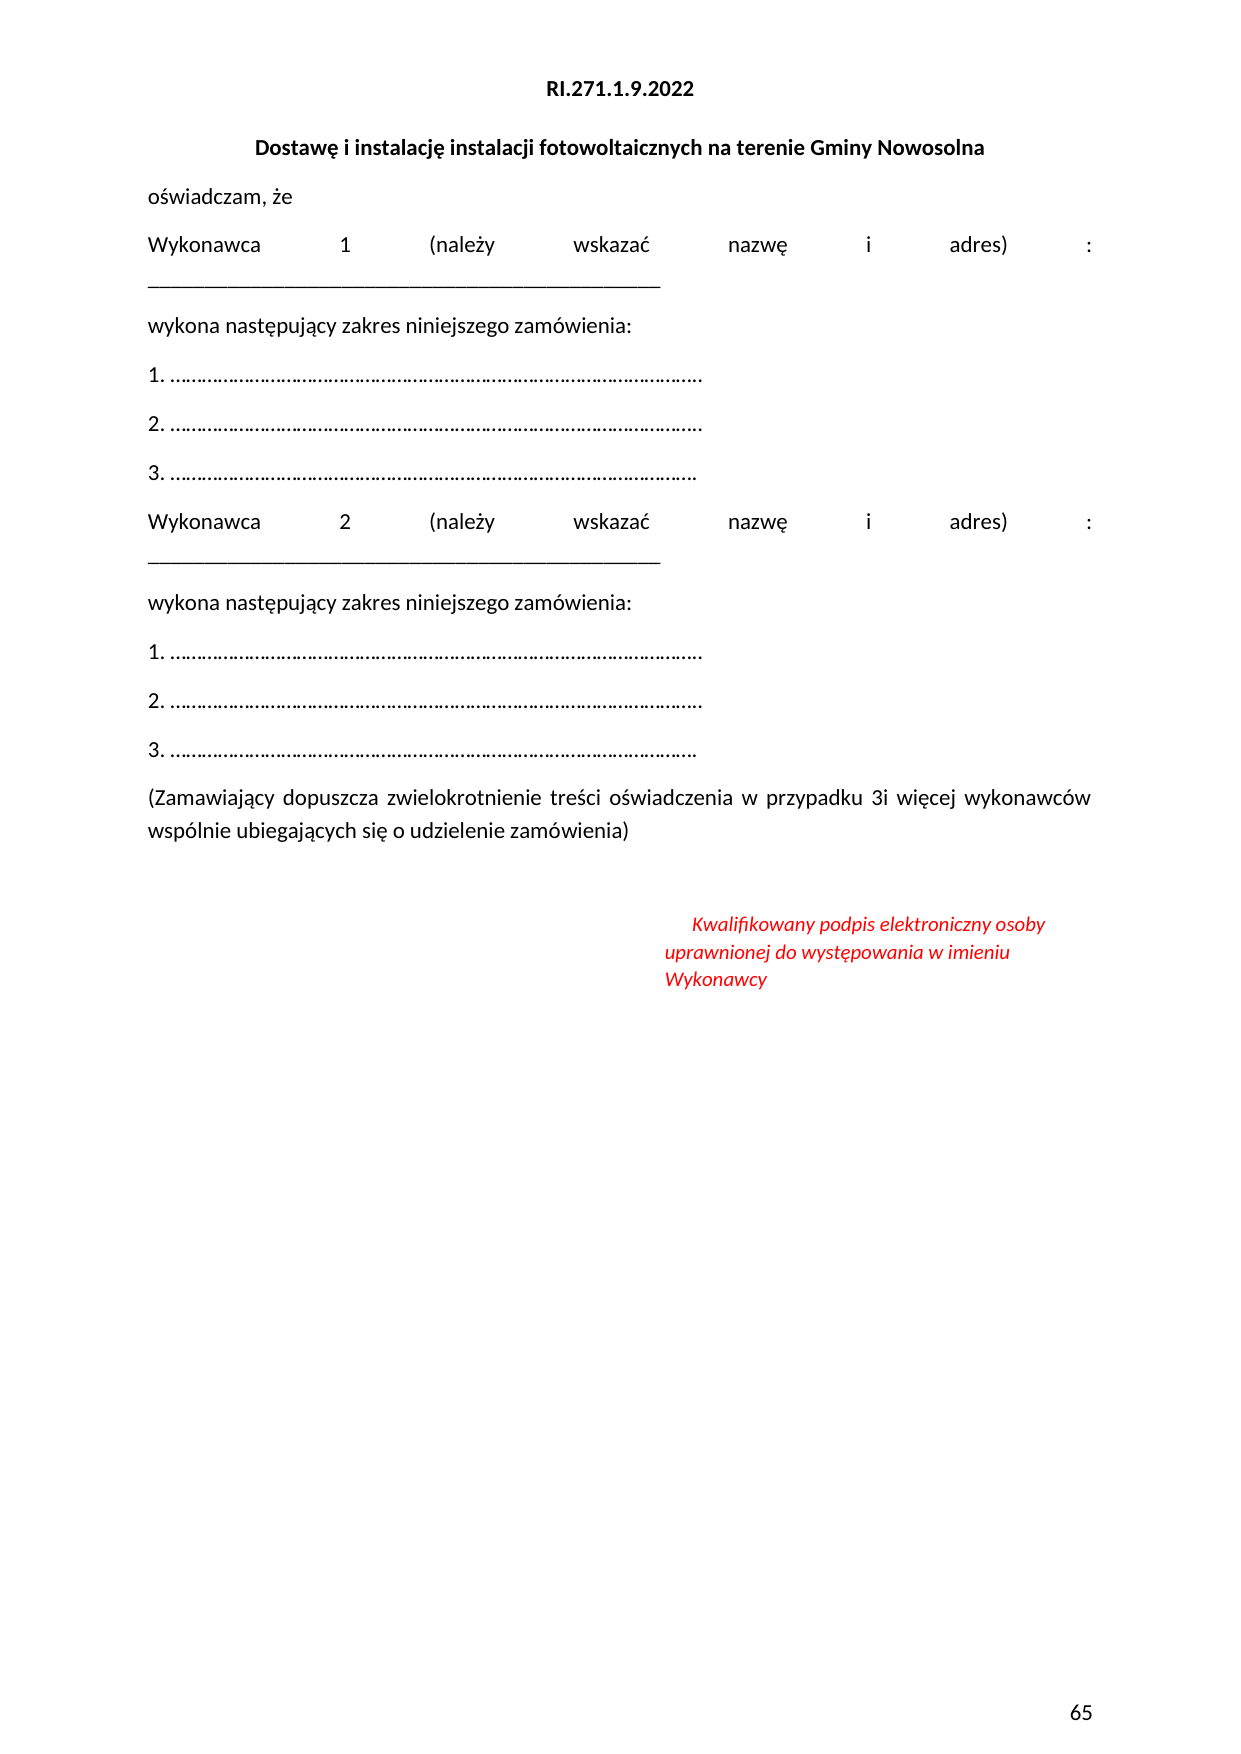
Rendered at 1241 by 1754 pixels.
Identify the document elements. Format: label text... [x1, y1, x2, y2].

text wykona następujący zakres niniejszego zamówienia: [148, 312, 1093, 340]
text Kwalifikowany podpis elektroniczny osoby uprawnionej do występowania w imieniu Wykonawcy [650, 911, 1093, 992]
text wykona następujący zakres niniejszego zamówienia: [148, 588, 1093, 616]
text 1. ……………………………………………………………………………………….. [148, 637, 1093, 665]
text 3. ………………………………………………………………………………………. [148, 458, 1093, 486]
text (Zamawiający dopuszcza zwielokrotnienie treści oświadczenia w przypadku 3i więcej wykonawców wspólnie ubiegających się o udzielenie zamówienia) [148, 783, 1093, 844]
text Wykonawca 2 (należy wskazać nazwę i adres) : _____________________________________________ [148, 507, 1093, 567]
text oświadczam, że [148, 182, 1093, 210]
text 2. ……………………………………………………………………………………….. [148, 686, 1093, 714]
text Dostawę i instalację instalacji fotowoltaicznych na terenie Gminy Nowosolna [148, 133, 1093, 161]
text Wykonawca 1 (należy wskazać nazwę i adres) : _____________________________________________ [148, 231, 1093, 291]
text 1. ……………………………………………………………………………………….. [148, 361, 1093, 388]
text 2. ……………………………………………………………………………………….. [148, 409, 1093, 437]
text 3. ………………………………………………………………………………………. [148, 735, 1093, 763]
